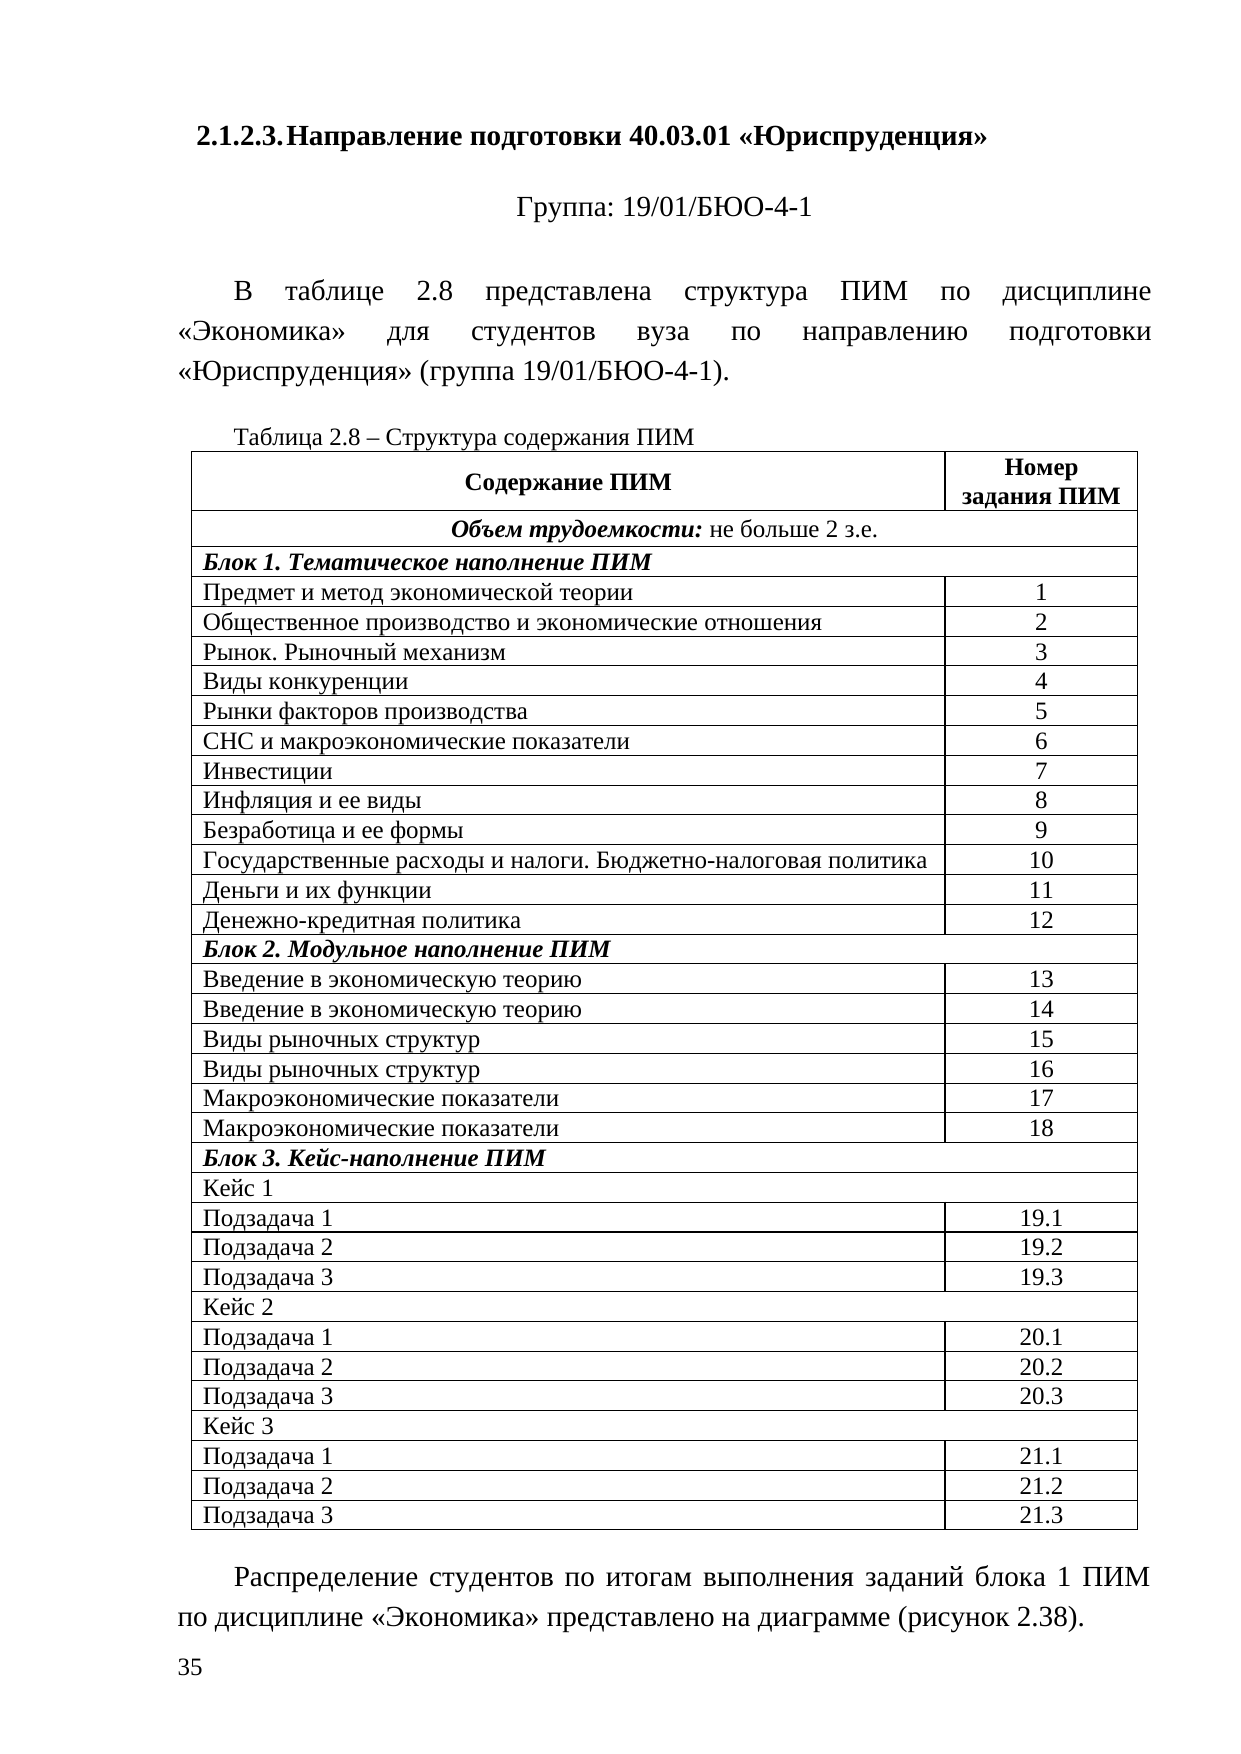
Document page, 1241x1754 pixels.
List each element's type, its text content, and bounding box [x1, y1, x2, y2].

table_header 19.3 [946, 1262, 1137, 1291]
table_header 7 [946, 756, 1137, 784]
table_header 21.3 [946, 1501, 1137, 1529]
table_header Подзадача 3 [192, 1262, 944, 1291]
text Таблица 2.8 – Структура содержания ПИМ [177, 422, 1152, 451]
table_header 4 [946, 666, 1137, 695]
table_header 2 [946, 607, 1137, 636]
table_header Макроэкономические показатели [192, 1113, 944, 1142]
table_header Блок 2. Модульное наполнение ПИМ [192, 935, 1137, 963]
table_header 20.3 [946, 1381, 1137, 1410]
table_header СНС и макроэкономические показатели [192, 726, 944, 755]
table_header 16 [946, 1054, 1137, 1082]
table_header 20.2 [946, 1352, 1137, 1380]
table_header Кейс 2 [192, 1292, 1137, 1321]
table_header Виды конкуренции [192, 666, 944, 695]
table_header Кейс 3 [192, 1411, 1137, 1440]
table_header 21.2 [946, 1471, 1137, 1499]
table_header 13 [946, 964, 1137, 993]
table_header 19.1 [946, 1203, 1137, 1231]
table_header Макроэкономические показатели [192, 1084, 944, 1112]
table_header Подзадача 2 [192, 1352, 944, 1380]
table_header 3 [946, 637, 1137, 665]
table_header Подзадача 3 [192, 1501, 944, 1529]
table_header Подзадача 3 [192, 1381, 944, 1410]
table_cell Объем трудоемкости: не больше 2 з.е. [192, 511, 1137, 546]
table_header Кейс 1 [192, 1173, 1137, 1202]
table_header 14 [946, 994, 1137, 1023]
text Распределение студентов по итогам выполнения заданий блока 1 ПИМ по дисциплине «Экономика» представлено на диаграмме (рисунок 2.38). [177, 1559, 1152, 1633]
table_header 21.1 [946, 1441, 1137, 1470]
text Направление подготовки 40.03.01 «Юриспруденция» [177, 118, 1152, 152]
table_header Подзадача 2 [192, 1471, 944, 1499]
text Группа: 19/01/БЮО-4-1 [177, 189, 1152, 223]
text В таблице 2.8 представлена структура ПИМ по дисциплине «Экономика» для студентов вуза по направлению подготовки «Юриспруденция» (группа 19/01/БЮО-4-1). [177, 273, 1152, 387]
table_header Подзадача 1 [192, 1322, 944, 1351]
table_header Введение в экономическую теорию [192, 994, 944, 1023]
table_header 5 [946, 696, 1137, 725]
table_header Государственные расходы и налоги. Бюджетно-налоговая политика [192, 845, 944, 874]
table_header 17 [946, 1084, 1137, 1112]
table_header 18 [946, 1113, 1137, 1142]
table_header Содержание ПИМ [192, 452, 944, 510]
table_header Общественное производство и экономические отношения [192, 607, 944, 636]
table_header Номер задания ПИМ [946, 452, 1137, 510]
table_header 8 [946, 786, 1137, 814]
table_header Деньги и их функции [192, 875, 944, 904]
table_header Инвестиции [192, 756, 944, 784]
table_header Подзадача 1 [192, 1441, 944, 1470]
table_header 10 [946, 845, 1137, 874]
table_header Виды рыночных структур [192, 1024, 944, 1053]
table_header Подзадача 2 [192, 1233, 944, 1261]
table_header Введение в экономическую теорию [192, 964, 944, 993]
table_header Виды рыночных структур [192, 1054, 944, 1082]
table_header Рынки факторов производства [192, 696, 944, 725]
table_header 6 [946, 726, 1137, 755]
table_header 15 [946, 1024, 1137, 1053]
table_header 11 [946, 875, 1137, 904]
table_header 12 [946, 905, 1137, 933]
table_header 9 [946, 815, 1137, 844]
table_header Безработица и ее формы [192, 815, 944, 844]
table_header 1 [946, 577, 1137, 606]
table_cell Блок 1. Тематическое наполнение ПИМ [192, 547, 1137, 576]
table_header Рынок. Рыночный механизм [192, 637, 944, 665]
table_header Блок 3. Кейс-наполнение ПИМ [192, 1143, 1137, 1172]
table_header 20.1 [946, 1322, 1137, 1351]
table_header Предмет и метод экономической теории [192, 577, 944, 606]
table_header Инфляция и ее виды [192, 786, 944, 814]
table_header 19.2 [946, 1233, 1137, 1261]
table_header Подзадача 1 [192, 1203, 944, 1231]
table_header Денежно-кредитная политика [192, 905, 944, 933]
